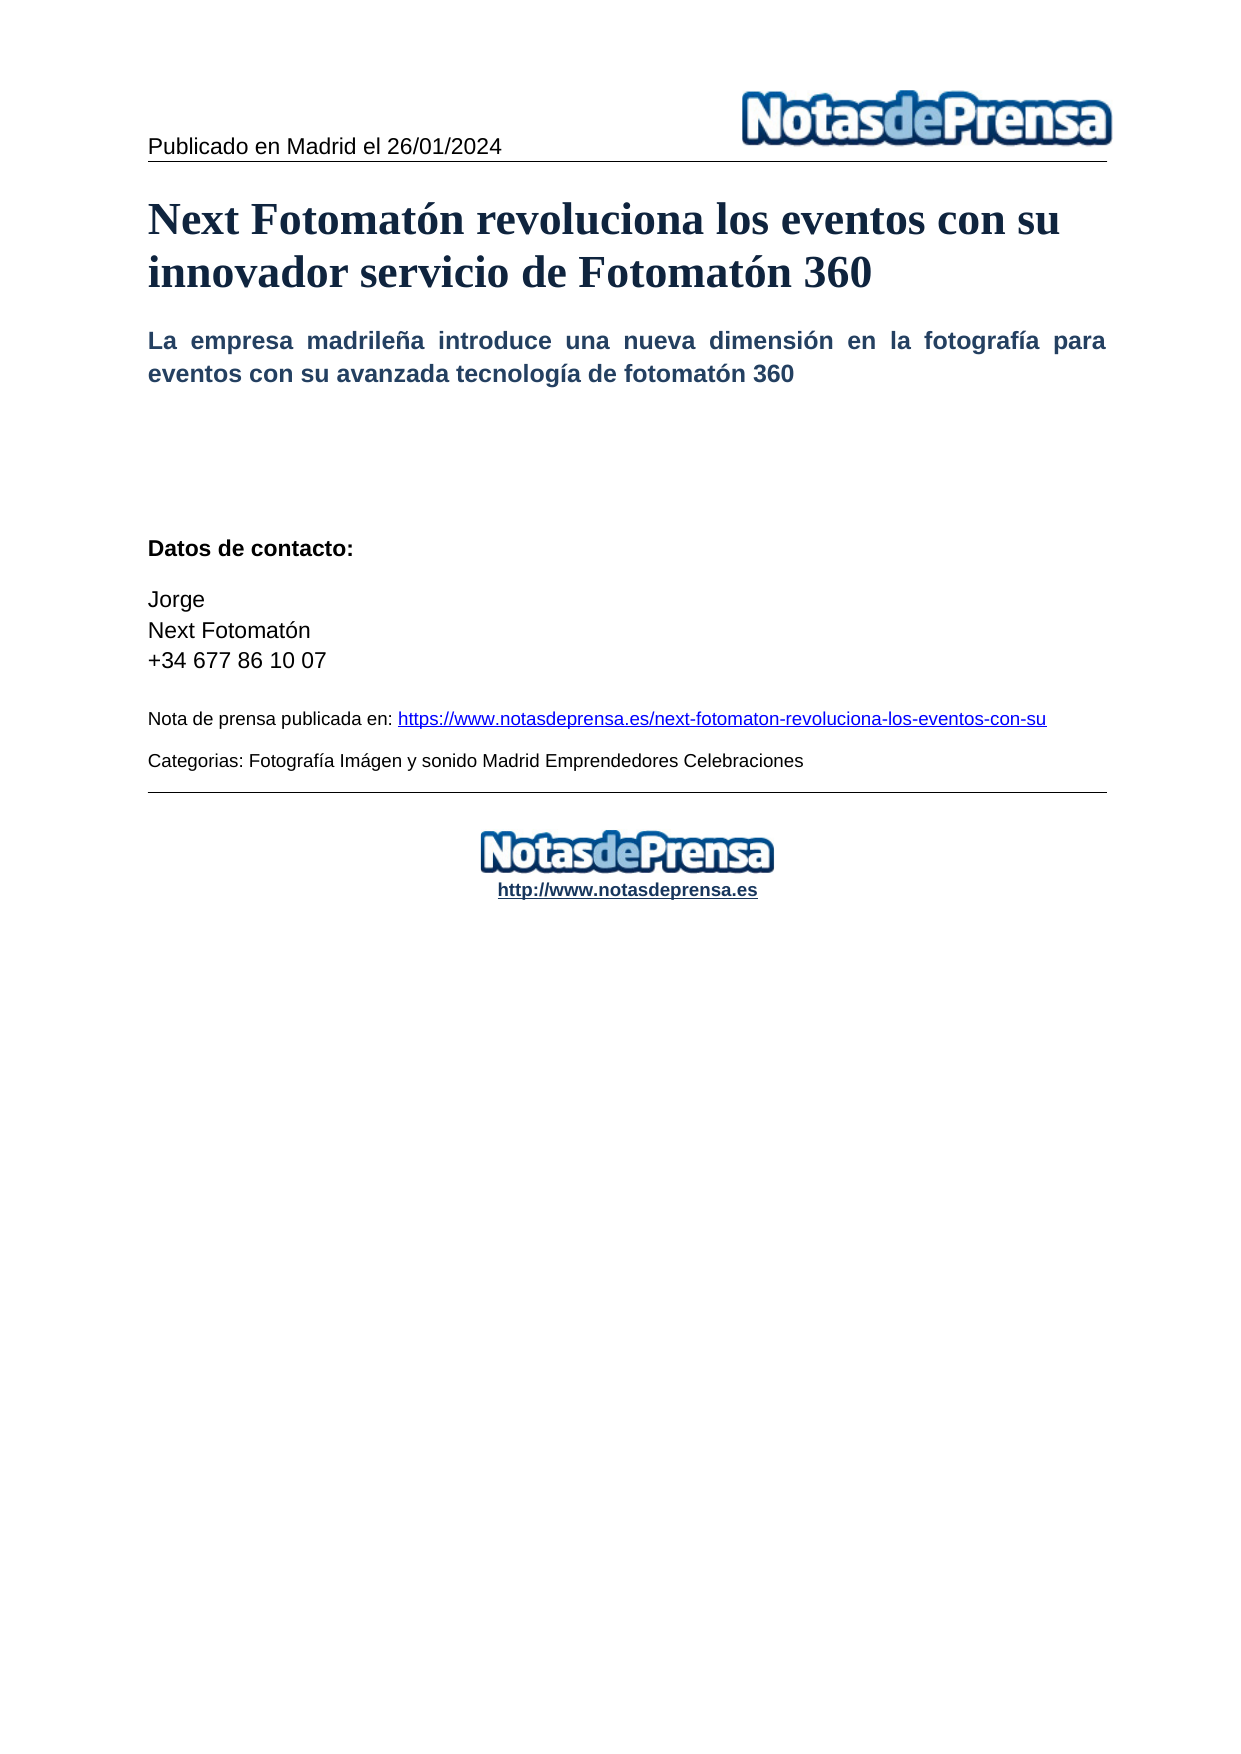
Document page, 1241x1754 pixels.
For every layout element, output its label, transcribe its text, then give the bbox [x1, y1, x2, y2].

text http://www.notasdeprensa.es [148, 879, 1107, 901]
text +34 677 86 10 07 [148, 647, 1063, 673]
text Categorias: Fotografía Imágen y sonido Madrid Emprendedores Celebraciones [148, 750, 1107, 771]
picture [480, 829, 775, 875]
picture [742, 90, 1113, 148]
text Next Fotomatón [148, 617, 1063, 643]
subtitle Next Fotomatón revoluciona los eventos con su innovador servicio de Fotomatón 360 [148, 192, 1107, 297]
text Datos de contacto: [148, 535, 1107, 562]
text Publicado en Madrid el 26/01/2024 [148, 133, 1107, 161]
text Jorge [148, 586, 1063, 613]
text Nota de prensa publicada en: https://www.notasdeprensa.es/next-fotomaton-revoluciona-los-eventos-con-su [148, 707, 1107, 729]
subtitle La empresa madrileña introduce una nueva dimensión en la fotografía para eventos con su avanzada tecnología de fotomatón 360 [148, 326, 1107, 388]
